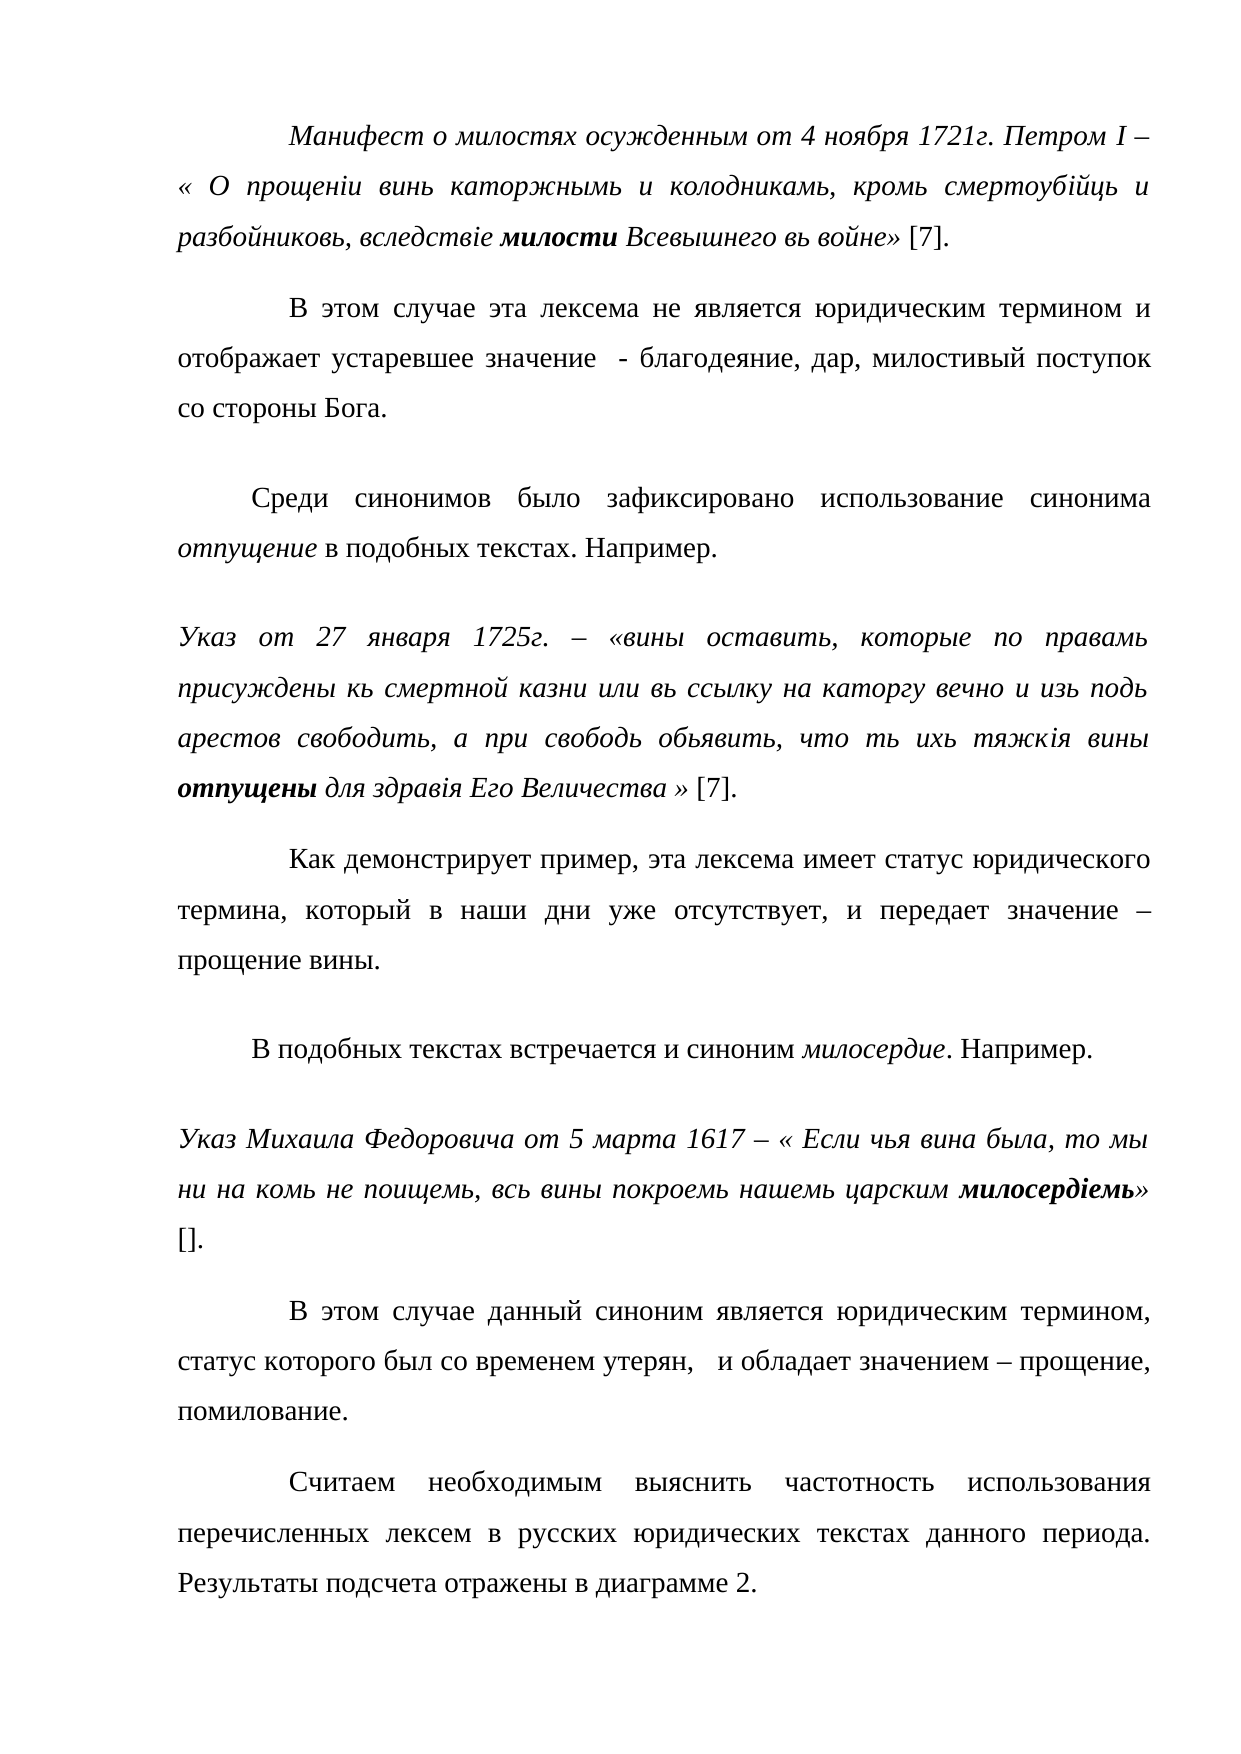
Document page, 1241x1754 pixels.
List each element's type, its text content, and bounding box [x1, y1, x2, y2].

text Манифест о милостях осужденным от 4 ноября 1721г. Петром I – « О прощенiи винь каторжнымь и колодникамь, кромь смертоубiйць и разбойниковь, вследствie милости Всевышнего вь войне» [7]. [177, 118, 1152, 252]
list Указ от 27 января 1725г. – «вины оставить, которые по правамь присуждены кь смертной казни или вь ссылку на каторгу вечно и изь подь арестов свободить, а при свободь обьявить, что ть ихь тяжкiя вины отпущены для здравiя Его Величества » [7]. [177, 619, 1152, 804]
text В этом случае данный синоним является юридическим термином, статус которого был со временем утерян, и обладает значением – прощение, помилование. [177, 1293, 1152, 1427]
text В подобных текстах встречается и синоним милосердие. Например. [177, 1032, 1152, 1065]
text Среди синонимов было зафиксировано использование синонима отпущение в подобных текстах. Например. [177, 480, 1152, 564]
text Как демонстрирует пример, эта лексема имеет статус юридического термина, который в наши дни уже отсутствует, и передает значение – прощение вины. [177, 842, 1152, 976]
text Считаем необходимым выяснить частотность использования перечисленных лексем в русских юридических текстах данного периода. Результаты подсчета отражены в диаграмме 2. [177, 1464, 1152, 1599]
text В этом случае эта лексема не является юридическим термином и отображает устаревшее значение - благодеяние, дар, милостивый поступок со стороны Бога. [177, 290, 1152, 424]
list Указ Михаила Федоровича от 5 марта 1617 – « Если чья вина была, то мы ни на комь не поищемь, всь вины покроемь нашемь царским милосердiемь» []. [177, 1121, 1152, 1255]
